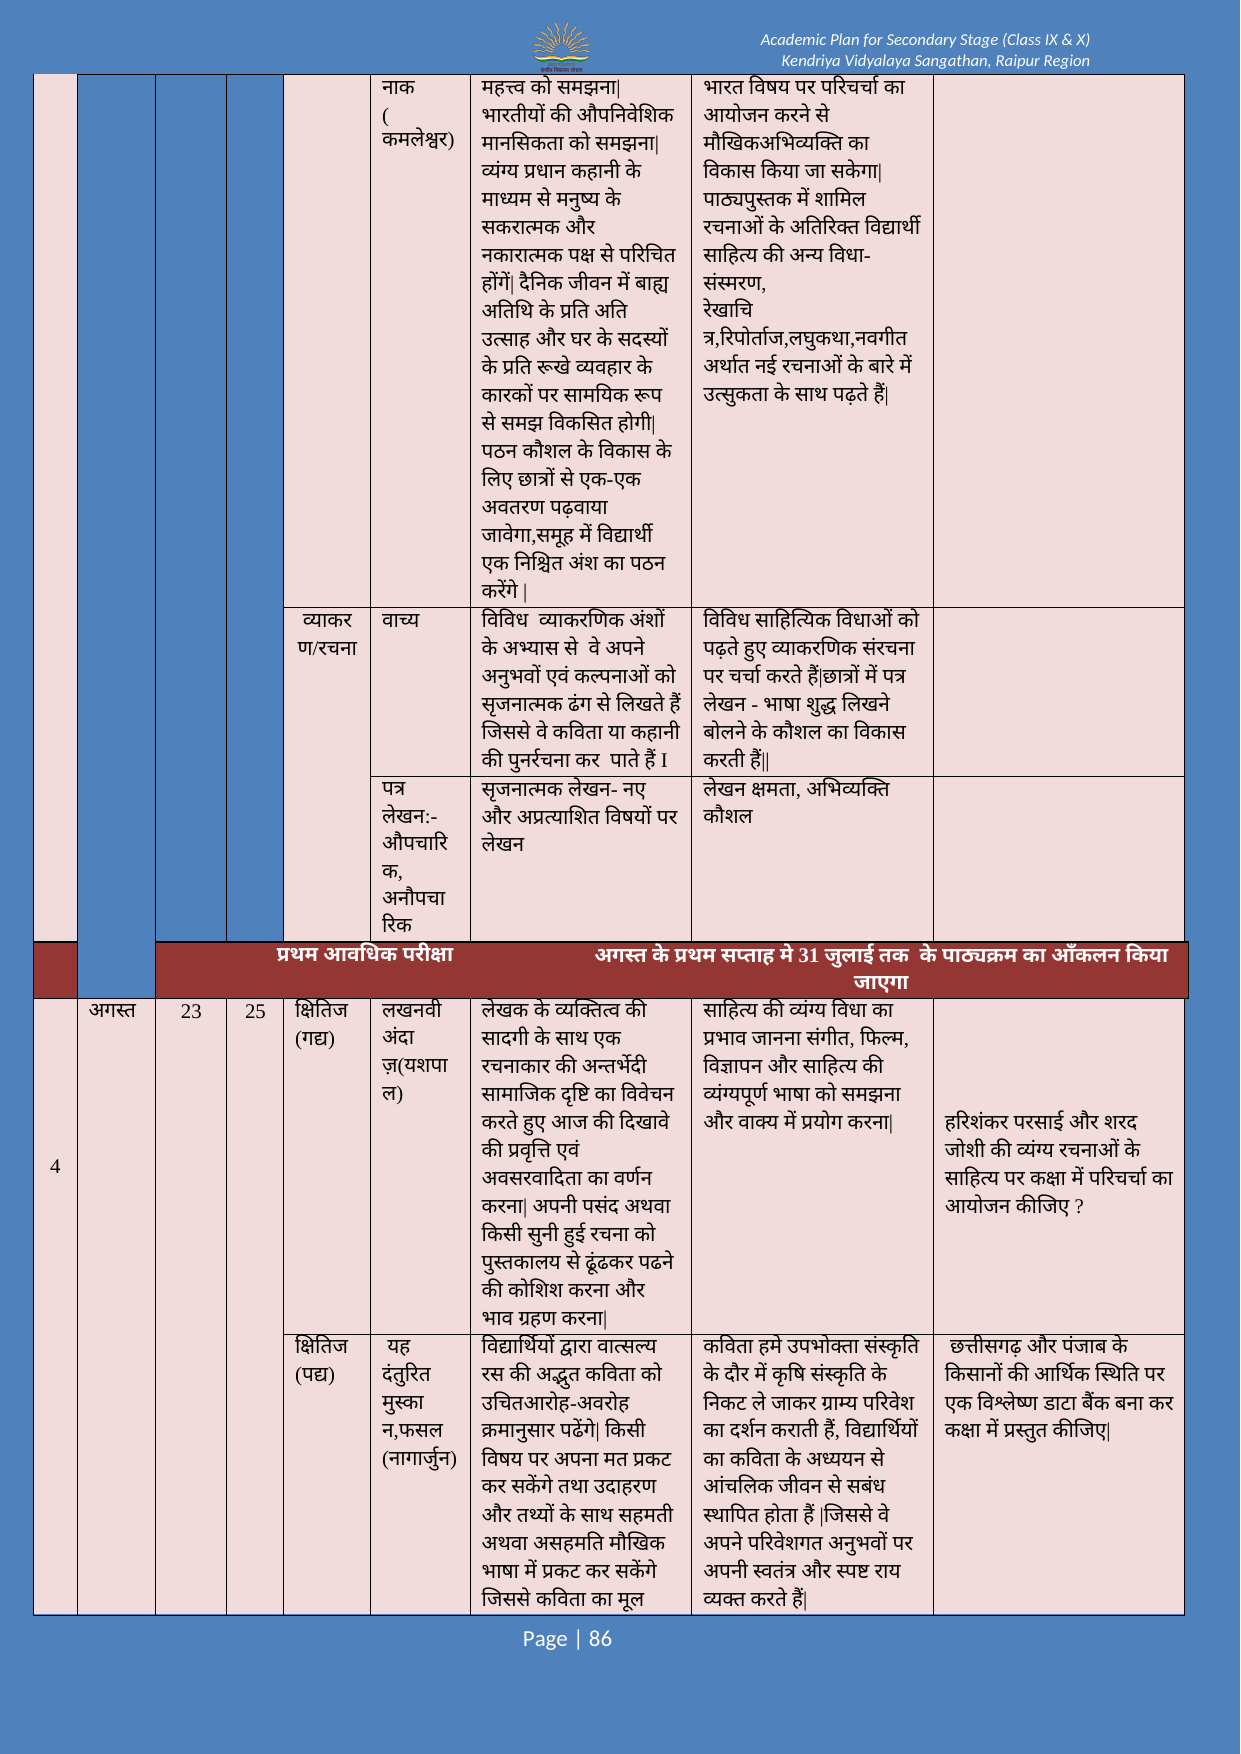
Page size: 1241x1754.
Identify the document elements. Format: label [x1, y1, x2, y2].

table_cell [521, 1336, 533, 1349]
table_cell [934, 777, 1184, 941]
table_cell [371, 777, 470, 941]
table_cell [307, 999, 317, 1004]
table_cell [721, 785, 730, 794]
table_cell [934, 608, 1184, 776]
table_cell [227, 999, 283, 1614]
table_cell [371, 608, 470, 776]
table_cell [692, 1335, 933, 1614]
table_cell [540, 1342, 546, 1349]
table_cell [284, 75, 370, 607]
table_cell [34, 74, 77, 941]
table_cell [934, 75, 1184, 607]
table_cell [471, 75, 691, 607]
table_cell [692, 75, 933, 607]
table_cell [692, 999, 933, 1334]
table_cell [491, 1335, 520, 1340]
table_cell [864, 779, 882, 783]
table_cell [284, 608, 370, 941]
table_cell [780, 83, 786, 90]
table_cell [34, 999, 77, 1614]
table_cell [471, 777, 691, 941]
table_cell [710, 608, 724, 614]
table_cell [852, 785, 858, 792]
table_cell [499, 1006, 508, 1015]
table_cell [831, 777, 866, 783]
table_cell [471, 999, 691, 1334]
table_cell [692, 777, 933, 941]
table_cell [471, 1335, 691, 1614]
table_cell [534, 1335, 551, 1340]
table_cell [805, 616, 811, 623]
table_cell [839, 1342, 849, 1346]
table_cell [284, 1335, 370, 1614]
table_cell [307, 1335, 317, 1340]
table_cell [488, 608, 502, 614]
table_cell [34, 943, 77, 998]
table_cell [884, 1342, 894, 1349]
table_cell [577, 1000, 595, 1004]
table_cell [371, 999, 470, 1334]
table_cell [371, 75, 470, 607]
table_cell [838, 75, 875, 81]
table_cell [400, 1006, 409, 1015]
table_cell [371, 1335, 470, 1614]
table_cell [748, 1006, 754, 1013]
picture [532, 21, 591, 72]
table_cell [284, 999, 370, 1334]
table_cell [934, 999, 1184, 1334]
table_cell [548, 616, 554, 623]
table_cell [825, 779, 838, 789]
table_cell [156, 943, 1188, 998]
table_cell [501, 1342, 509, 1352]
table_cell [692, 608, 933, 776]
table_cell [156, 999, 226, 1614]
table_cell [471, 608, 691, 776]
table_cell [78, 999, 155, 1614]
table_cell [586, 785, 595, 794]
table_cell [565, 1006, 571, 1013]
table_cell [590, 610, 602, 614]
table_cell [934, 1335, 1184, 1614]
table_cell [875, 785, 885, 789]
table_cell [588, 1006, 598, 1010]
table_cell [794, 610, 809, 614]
